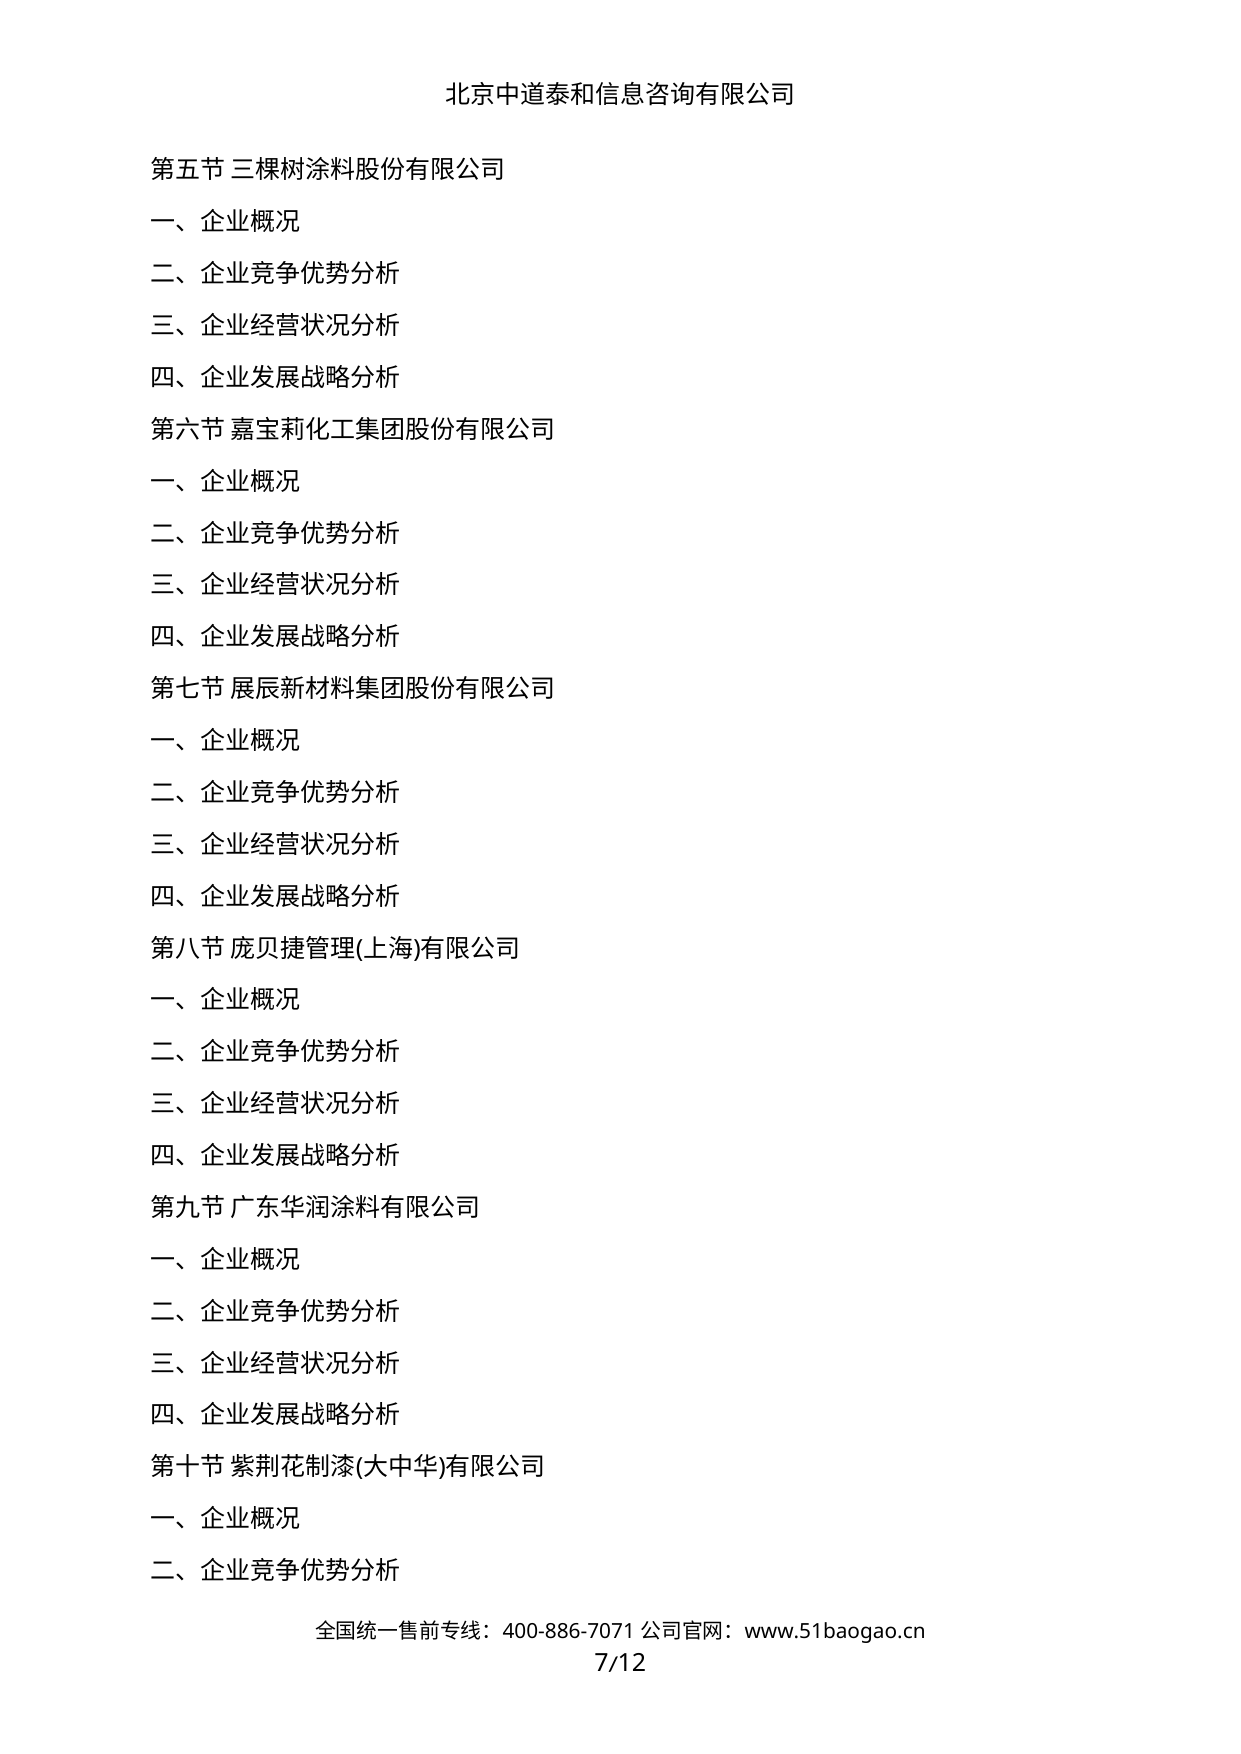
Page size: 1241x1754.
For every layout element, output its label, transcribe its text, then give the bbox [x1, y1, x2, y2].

text 一、企业概况 [150, 202, 1090, 238]
text 四、企业发展战略分析 [150, 1395, 1090, 1431]
text 四、企业发展战略分析 [150, 1136, 1090, 1172]
text 三、企业经营状况分析 [150, 306, 1090, 342]
text 一、企业概况 [150, 980, 1090, 1016]
text 二、企业竞争优势分析 [150, 1032, 1090, 1068]
text 三、企业经营状况分析 [150, 1343, 1090, 1379]
text 四、企业发展战略分析 [150, 617, 1090, 653]
text 一、企业概况 [150, 721, 1090, 757]
text 二、企业竞争优势分析 [150, 1551, 1090, 1587]
text 二、企业竞争优势分析 [150, 1291, 1090, 1327]
text 四、企业发展战略分析 [150, 357, 1090, 394]
text 第六节 嘉宝莉化工集团股份有限公司 [150, 409, 1090, 446]
text 第十节 紫荆花制漆(大中华)有限公司 [150, 1447, 1090, 1483]
text 一、企业概况 [150, 461, 1090, 497]
text 第八节 庞贝捷管理(上海)有限公司 [150, 928, 1090, 964]
text 一、企业概况 [150, 1239, 1090, 1276]
text 第五节 三棵树涂料股份有限公司 [150, 150, 1090, 186]
text 三、企业经营状况分析 [150, 565, 1090, 601]
text 三、企业经营状况分析 [150, 824, 1090, 861]
text 二、企业竞争优势分析 [150, 254, 1090, 290]
text 二、企业竞争优势分析 [150, 772, 1090, 809]
text 第七节 展辰新材料集团股份有限公司 [150, 669, 1090, 705]
text 三、企业经营状况分析 [150, 1084, 1090, 1120]
text 四、企业发展战略分析 [150, 876, 1090, 912]
text 二、企业竞争优势分析 [150, 513, 1090, 549]
text 第九节 广东华润涂料有限公司 [150, 1187, 1090, 1224]
text 一、企业概况 [150, 1499, 1090, 1535]
